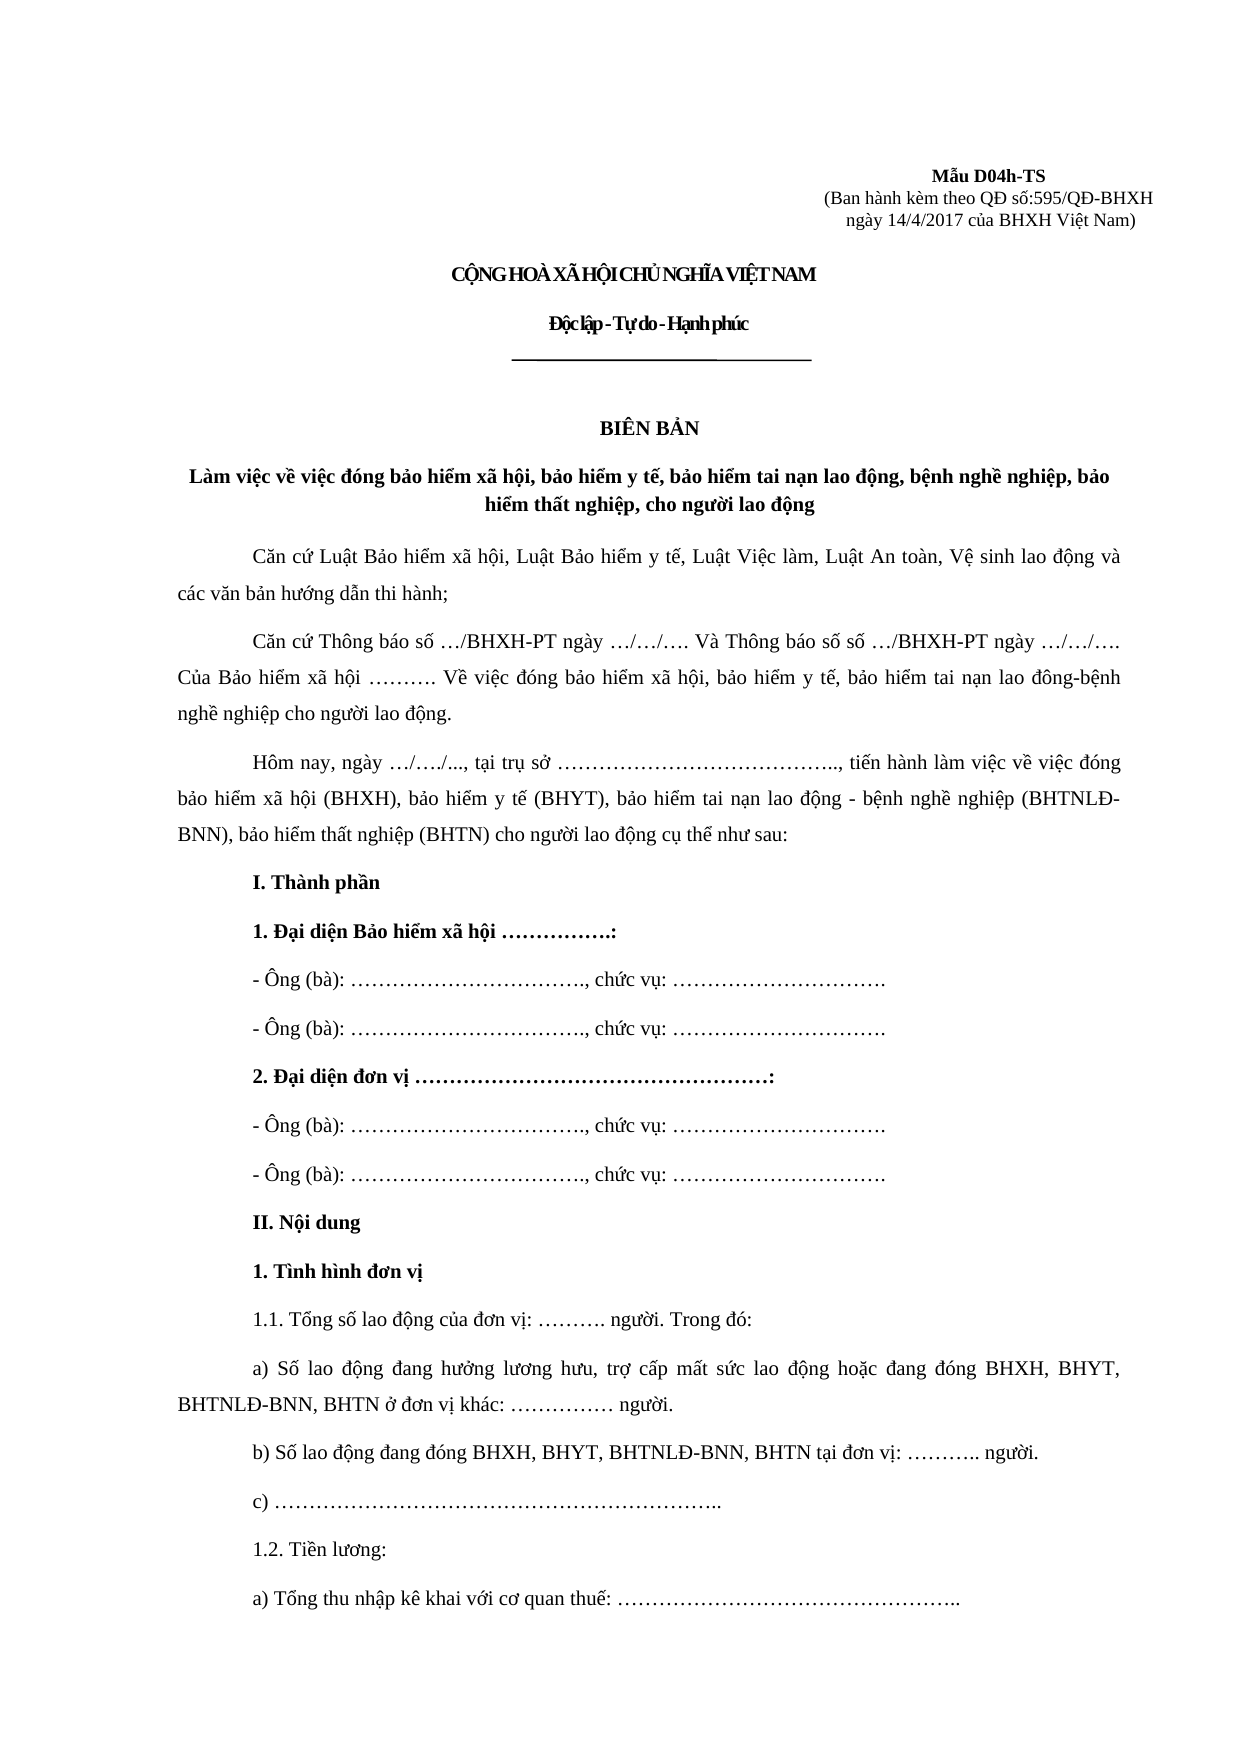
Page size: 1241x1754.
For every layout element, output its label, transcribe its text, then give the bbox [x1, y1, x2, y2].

text - Ông (bà): ……………………………., chức vụ: …………………………. [177, 967, 1122, 991]
text a) Số lao động đang hưởng lương hưu, trợ cấp mất sức lao động hoặc đang đóng BHXH, BHYT, BHTNLĐ-BNN, BHTN ở đơn vị khác: …………… người. [177, 1356, 1122, 1416]
text 1.2. Tiền lương: [177, 1537, 1122, 1561]
text BIÊN BẢN [177, 416, 1122, 440]
text b) Số lao động đang đóng BHXH, BHYT, BHTNLĐ-BNN, BHTN tại đơn vị: ……….. người. [177, 1440, 1122, 1464]
text - Ông (bà): ……………………………., chức vụ: …………………………. [177, 1113, 1122, 1137]
text - Ông (bà): ……………………………., chức vụ: …………………………. [177, 1016, 1122, 1040]
text II. Nội dung [177, 1210, 1122, 1234]
text a) Tổng thu nhập kê khai với cơ quan thuế: ………………………………………….. [177, 1586, 1122, 1610]
text 2. Đại diện đơn vị ……………………………………………: [177, 1064, 1122, 1088]
text Hôm nay, ngày …/…./..., tại trụ sở ………………………………….., tiến hành làm việc về việc đóng bảo hiểm xã hội (BHXH), bảo hiểm y tế (BHYT), bảo hiểm tai nạn lao động - bệnh nghề nghiệp (BHTNLĐ-BNN), bảo hiểm thất nghiệp (BHTN) cho người lao động cụ thể như sau: [177, 749, 1122, 846]
text Căn cứ Luật Bảo hiểm xã hội, Luật Bảo hiểm y tế, Luật Việc làm, Luật An toàn, Vệ sinh lao động và các văn bản hướng dẫn thi hành; [177, 544, 1122, 604]
text I. Thành phần [177, 870, 1122, 894]
text Độc lập - Tự do - Hạnh phúc [177, 311, 1122, 335]
text c) ……………………………………………………….. [177, 1489, 1122, 1513]
text - Ông (bà): ……………………………., chức vụ: …………………………. [177, 1161, 1122, 1186]
text 1. Đại diện Bảo hiểm xã hội …………….: [177, 919, 1122, 943]
text 1.1. Tổng số lao động của đơn vị: ………. người. Trong đó: [177, 1307, 1122, 1331]
text Làm việc về việc đóng bảo hiểm xã hội, bảo hiểm y tế, bảo hiểm tai nạn lao động, bệnh nghề nghiệp, bảo hiểm thất nghiệp, cho người lao động [177, 464, 1122, 516]
text CỘNG HOÀ XÃ HỘI CHỦ NGHĨA VIỆT NAM [148, 262, 1122, 286]
text 1. Tình hình đơn vị [177, 1258, 1122, 1283]
text Căn cứ Thông báo số …/BHXH-PT ngày …/…/…. Và Thông báo số số …/BHXH-PT ngày …/…/…. Của Bảo hiểm xã hội ………. Về việc đóng bảo hiểm xã hội, bảo hiểm y tế, bảo hiểm tai nạn lao đông-bệnh nghề nghiệp cho người lao động. [177, 629, 1122, 725]
